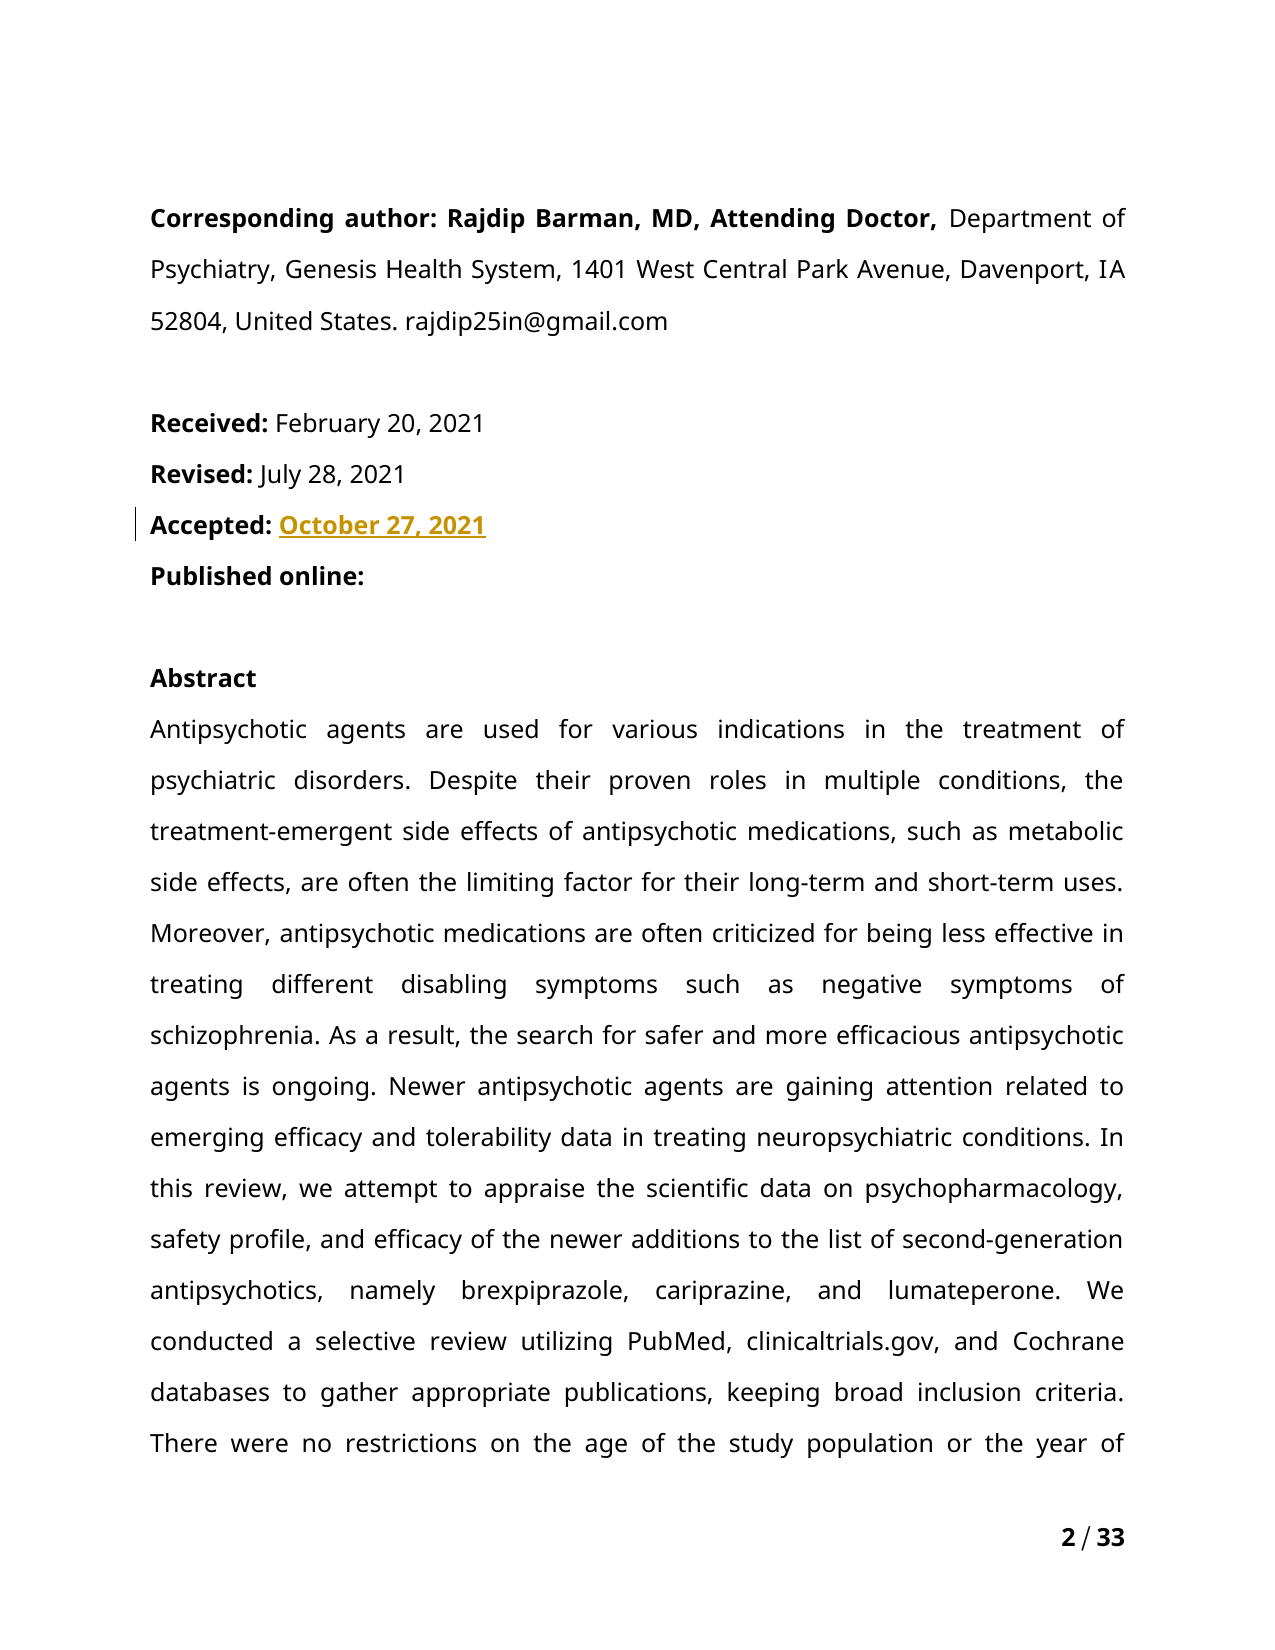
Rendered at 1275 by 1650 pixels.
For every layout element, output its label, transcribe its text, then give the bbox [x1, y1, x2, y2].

text Received: February 20, 2021 [150, 405, 1125, 439]
text Abstract [150, 660, 1125, 694]
text Accepted: [150, 507, 1125, 541]
text Corresponding author: Rajdip Barman, MD, Attending Doctor, Department of Psychiatry, Genesis Health System, 1401 West Central Park Avenue, Davenport, IA 52804, United States. rajdip25in@gmail.com [150, 201, 1125, 337]
text Revised: July 28, 2021 [150, 456, 1125, 490]
text Published online: [150, 558, 1125, 592]
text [150, 711, 1125, 1460]
